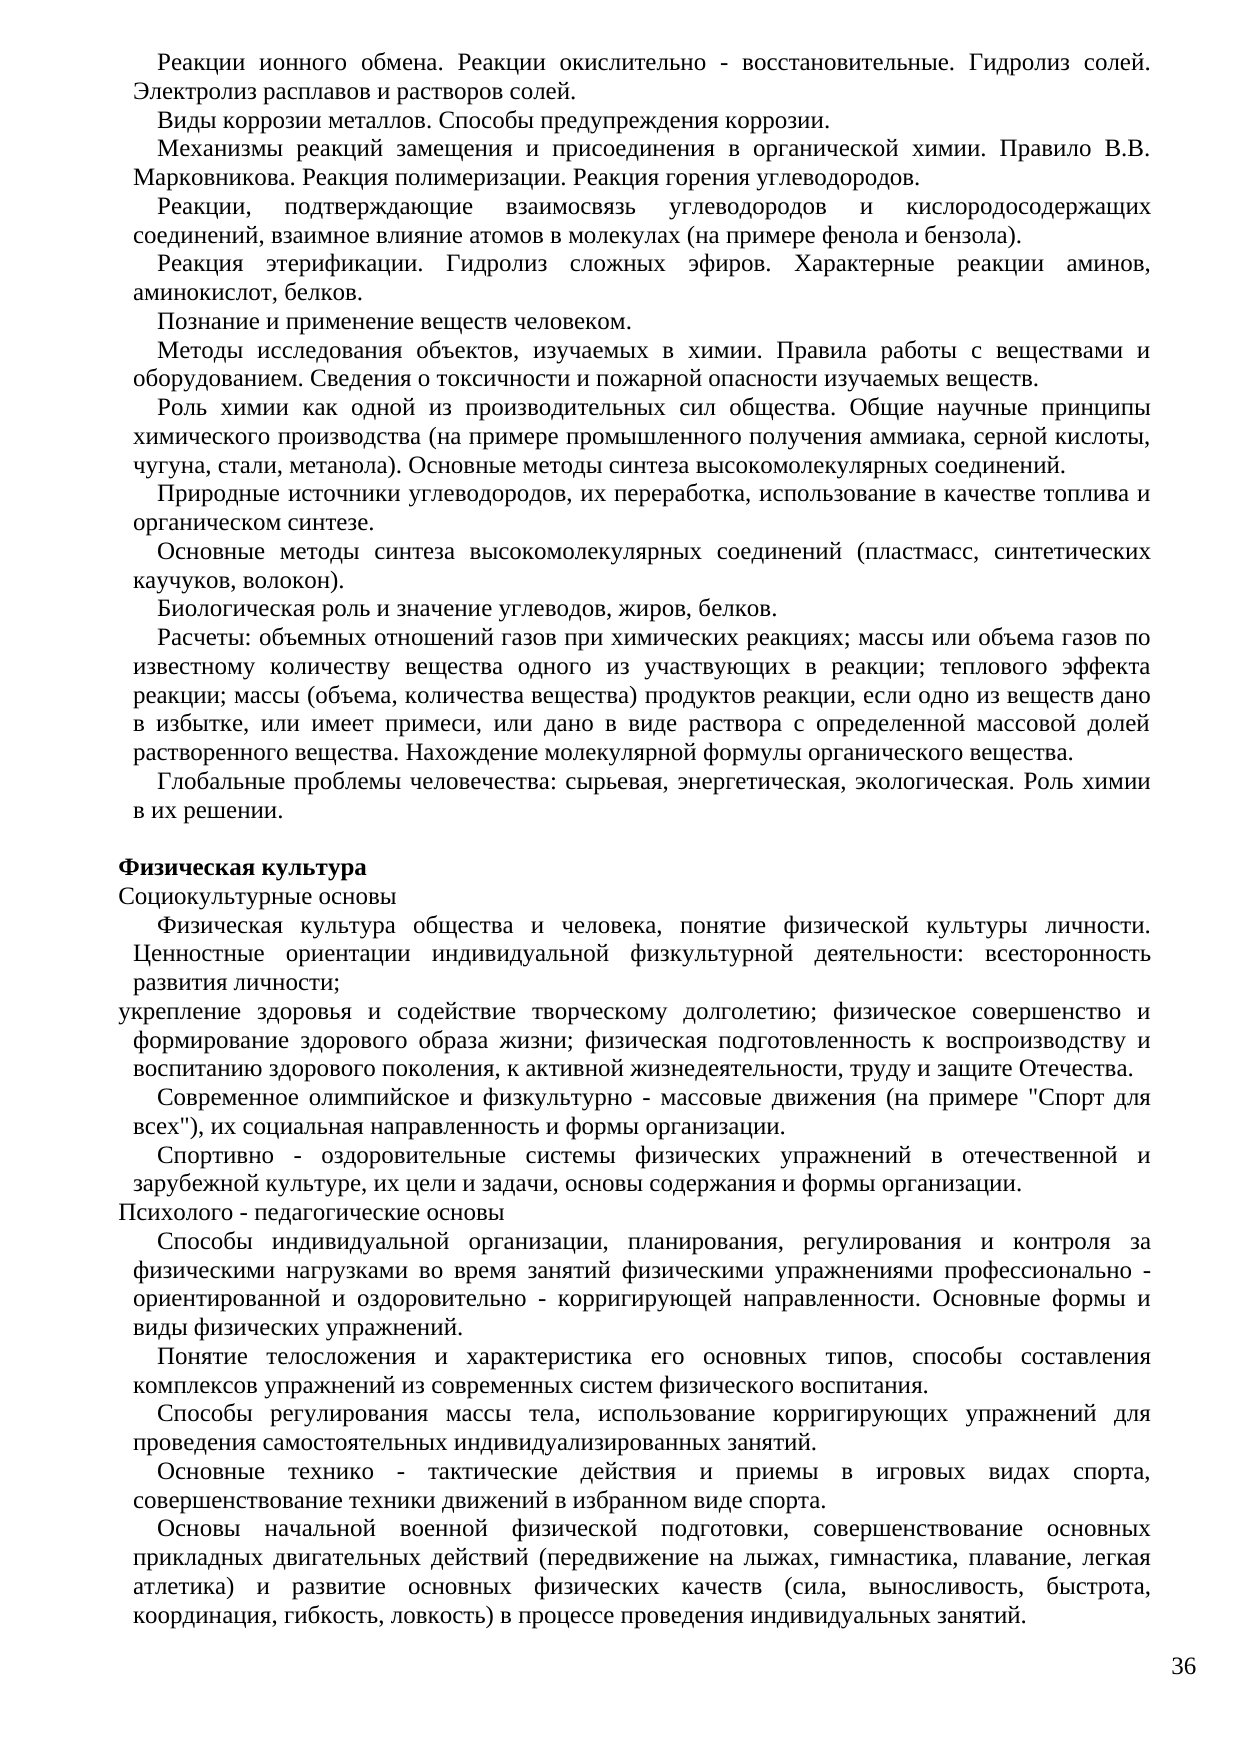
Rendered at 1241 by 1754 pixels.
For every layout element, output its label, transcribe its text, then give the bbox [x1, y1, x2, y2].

text Психолого - педагогические основы [118, 1197, 1152, 1226]
text Природные источники углеводородов, их переработка, использование в качестве топлива и органическом синтезе. [118, 478, 1152, 536]
text Способы индивидуальной организации, планирования, регулирования и контроля за физическими нагрузками во время занятий физическими упражнениями профессионально - ориентированной и оздоровительно - корригирующей направленности. Основные формы и виды физических упражнений. [118, 1226, 1152, 1341]
text Методы исследования объектов, изучаемых в химии. Правила работы с веществами и оборудованием. Сведения о токсичности и пожарной опасности изучаемых веществ. [118, 335, 1152, 392]
text укрепление здоровья и содействие творческому долголетию; физическое совершенство и формирование здорового образа жизни; физическая подготовленность к воспроизводству и воспитанию здорового поколения, к активной жизнедеятельности, труду и защите Отечества. [118, 996, 1152, 1082]
text Основные методы синтеза высокомолекулярных соединений (пластмасс, синтетических каучуков, волокон). [118, 536, 1152, 593]
text Познание и применение веществ человеком. [118, 306, 1152, 335]
text Реакции ионного обмена. Реакции окислительно - восстановительные. Гидролиз солей. Электролиз расплавов и растворов солей. [118, 47, 1152, 105]
text Биологическая роль и значение углеводов, жиров, белков. [118, 593, 1152, 622]
text Современное олимпийское и физкультурно - массовые движения (на примере "Спорт для всех"), их социальная направленность и формы организации. [118, 1082, 1152, 1140]
text Виды коррозии металлов. Способы предупреждения коррозии. [118, 105, 1152, 133]
text Механизмы реакций замещения и присоединения в органической химии. Правило В.В. Марковникова. Реакция полимеризации. Реакция горения углеводородов. [118, 133, 1152, 191]
text Основные технико - тактические действия и приемы в игровых видах спорта, совершенствование техники движений в избранном виде спорта. [118, 1456, 1152, 1513]
text Способы регулирования массы тела, использование корригирующих упражнений для проведения самостоятельных индивидуализированных занятий. [118, 1398, 1152, 1456]
text Глобальные проблемы человечества: сырьевая, энергетическая, экологическая. Роль химии в их решении. [118, 766, 1152, 823]
text Роль химии как одной из производительных сил общества. Общие научные принципы химического производства (на примере промышленного получения аммиака, серной кислоты, чугуна, стали, метанола). Основные методы синтеза высокомолекулярных соединений. [118, 392, 1152, 478]
text Расчеты: объемных отношений газов при химических реакциях; массы или объема газов по известному количеству вещества одного из участвующих в реакции; теплового эффекта реакции; массы (объема, количества вещества) продуктов реакции, если одно из веществ дано в избытке, или имеет примеси, или дано в виде раствора с определенной массовой долей растворенного вещества. Нахождение молекулярной формулы органического вещества. [118, 622, 1152, 766]
text Социокультурные основы [118, 881, 1152, 910]
text Реакция этерификации. Гидролиз сложных эфиров. Характерные реакции аминов, аминокислот, белков. [118, 248, 1152, 306]
text Основы начальной военной физической подготовки, совершенствование основных прикладных двигательных действий (передвижение на лыжах, гимнастика, плавание, легкая атлетика) и развитие основных физических качеств (сила, выносливость, быстрота, координация, гибкость, ловкость) в процессе проведения индивидуальных занятий. [118, 1513, 1152, 1628]
text Физическая культура [118, 852, 1152, 881]
text Реакции, подтверждающие взаимосвязь углеводородов и кислородосодержащих соединений, взаимное влияние атомов в молекулах (на примере фенола и бензола). [118, 191, 1152, 248]
text Спортивно - оздоровительные системы физических упражнений в отечественной и зарубежной культуре, их цели и задачи, основы содержания и формы организации. [118, 1140, 1152, 1197]
text Понятие телосложения и характеристика его основных типов, способы составления комплексов упражнений из современных систем физического воспитания. [118, 1341, 1152, 1398]
text Физическая культура общества и человека, понятие физической культуры личности. Ценностные ориентации индивидуальной физкультурной деятельности: всесторонность развития личности; [118, 910, 1152, 996]
